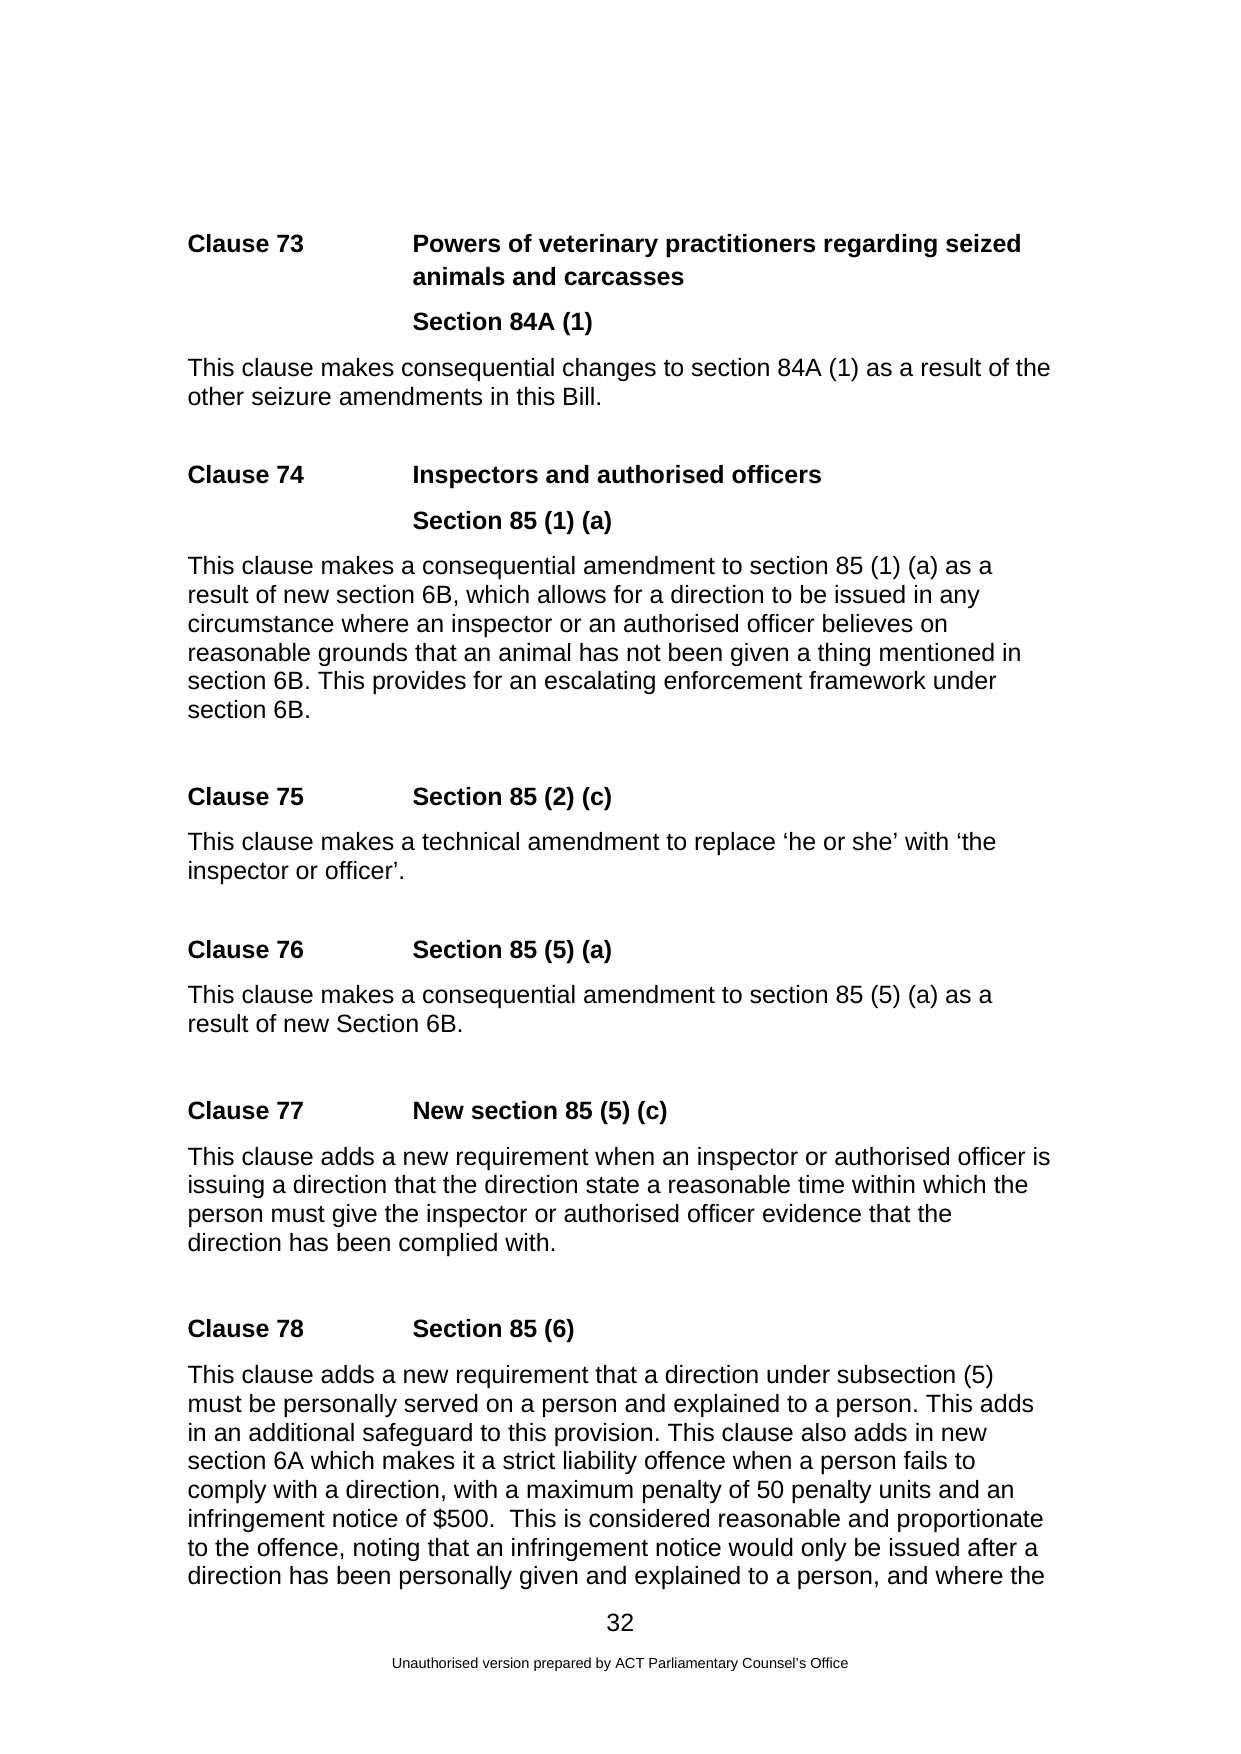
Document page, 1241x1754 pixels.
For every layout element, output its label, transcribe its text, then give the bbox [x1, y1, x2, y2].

text This clause makes a consequential amendment to section 85 (5) (a) as a result of new Section 6B. [187, 980, 1053, 1038]
text Clause 75 Section 85 (2) (c) [187, 782, 1053, 811]
text Clause 78 Section 85 (6) [187, 1314, 1053, 1343]
text This clause makes a consequential amendment to section 85 (1) (a) as a result of new section 6B, which allows for a direction to be issued in any circumstance where an inspector or an authorised officer believes on reasonable grounds that an animal has not been given a thing mentioned in section 6B. This provides for an escalating enforcement framework under section 6B. [187, 551, 1053, 724]
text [187, 1360, 1053, 1590]
text Clause 77 New section 85 (5) (c) [187, 1096, 1053, 1125]
text Clause 74 Inspectors and authorised officers [187, 460, 1053, 489]
text Clause 73 Powers of veterinary practitioners regarding seized animals and carcasses [187, 229, 1053, 291]
text Section 84A (1) [187, 307, 1053, 336]
text This clause makes consequential changes to section 84A (1) as a result of the other seizure amendments in this Bill. [187, 353, 1053, 410]
text Clause 76 Section 85 (5) (a) [187, 935, 1053, 964]
text Section 85 (1) (a) [187, 506, 1053, 534]
text This clause makes a technical amendment to replace ‘he or she’ with ‘the inspector or officer’. [187, 827, 1053, 885]
text This clause adds a new requirement when an inspector or authorised officer is issuing a direction that the direction state a reasonable time within which the person must give the inspector or authorised officer evidence that the direction has been complied with. [187, 1141, 1053, 1256]
